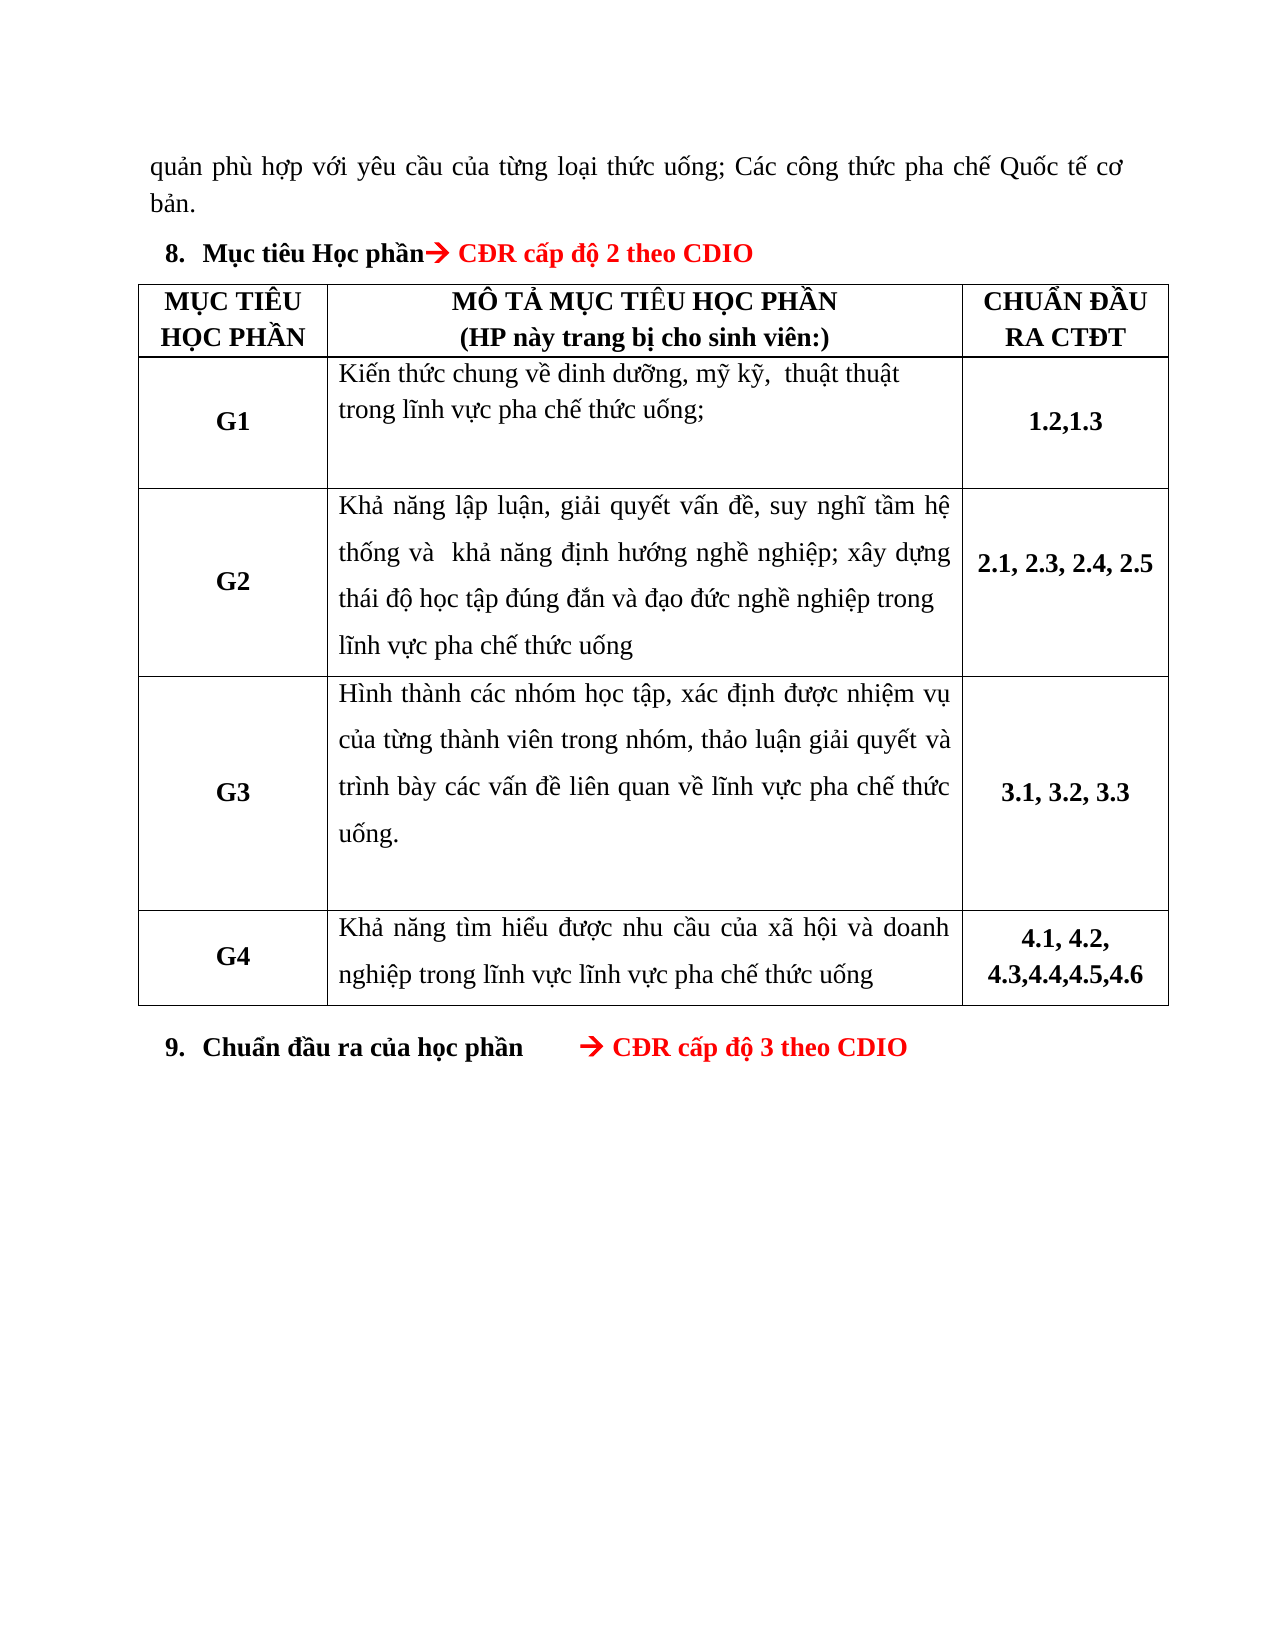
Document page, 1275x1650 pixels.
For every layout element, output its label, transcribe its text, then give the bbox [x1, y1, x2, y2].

table_cell Khả năng lập luận, giải quyết vấn đề, suy nghĩ tầm hệ thống và khả năng định hướng nghề nghiệp; xây dựng thái độ học tập đúng đắn và đạo đức nghề nghiệp trong lĩnh vực pha chế thức uống [328, 489, 962, 676]
table_header CHUẨN ĐẦU RA CTĐT [963, 285, 1168, 356]
table_cell 3.1, 3.2, 3.3 [963, 677, 1168, 910]
table_cell Kiến thức chung về dinh dưỡng, mỹ kỹ, thuật thuật trong lĩnh vực pha chế thức uống; [328, 358, 962, 488]
table_header MÔ TẢ MỤC TIÊU HỌC PHẦN (HP này trang bị cho sinh viên:) [328, 285, 962, 356]
table_cell Khả năng tìm hiểu được nhu cầu của xã hội và doanh nghiệp trong lĩnh vực lĩnh vực pha chế thức uống [328, 911, 962, 1004]
table_header MỤC TIÊU HỌC PHẦN [139, 285, 327, 356]
table_cell G3 [139, 677, 327, 910]
table_cell 2.1, 2.3, 2.4, 2.5 [963, 489, 1168, 676]
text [150, 150, 1125, 218]
table_cell 4.1, 4.2, 4.3,4.4,4.5,4.6 [963, 911, 1168, 1004]
list Chuẩn đầu ra của học phần CĐR cấp độ 3 theo CDIO [165, 1031, 1125, 1062]
table_cell Hình thành các nhóm học tập, xác định được nhiệm vụ của từng thành viên trong nhóm, thảo luận giải quyết và trình bày các vấn đề liên quan về lĩnh vực pha chế thức uống. [328, 677, 962, 910]
table_cell G2 [139, 489, 327, 676]
table_cell G4 [139, 911, 327, 1004]
table_cell 1.2,1.3 [963, 358, 1168, 488]
list Mục tiêu Học phần CĐR cấp độ 2 theo CDIO [165, 237, 1125, 268]
table_cell G1 [139, 358, 327, 488]
